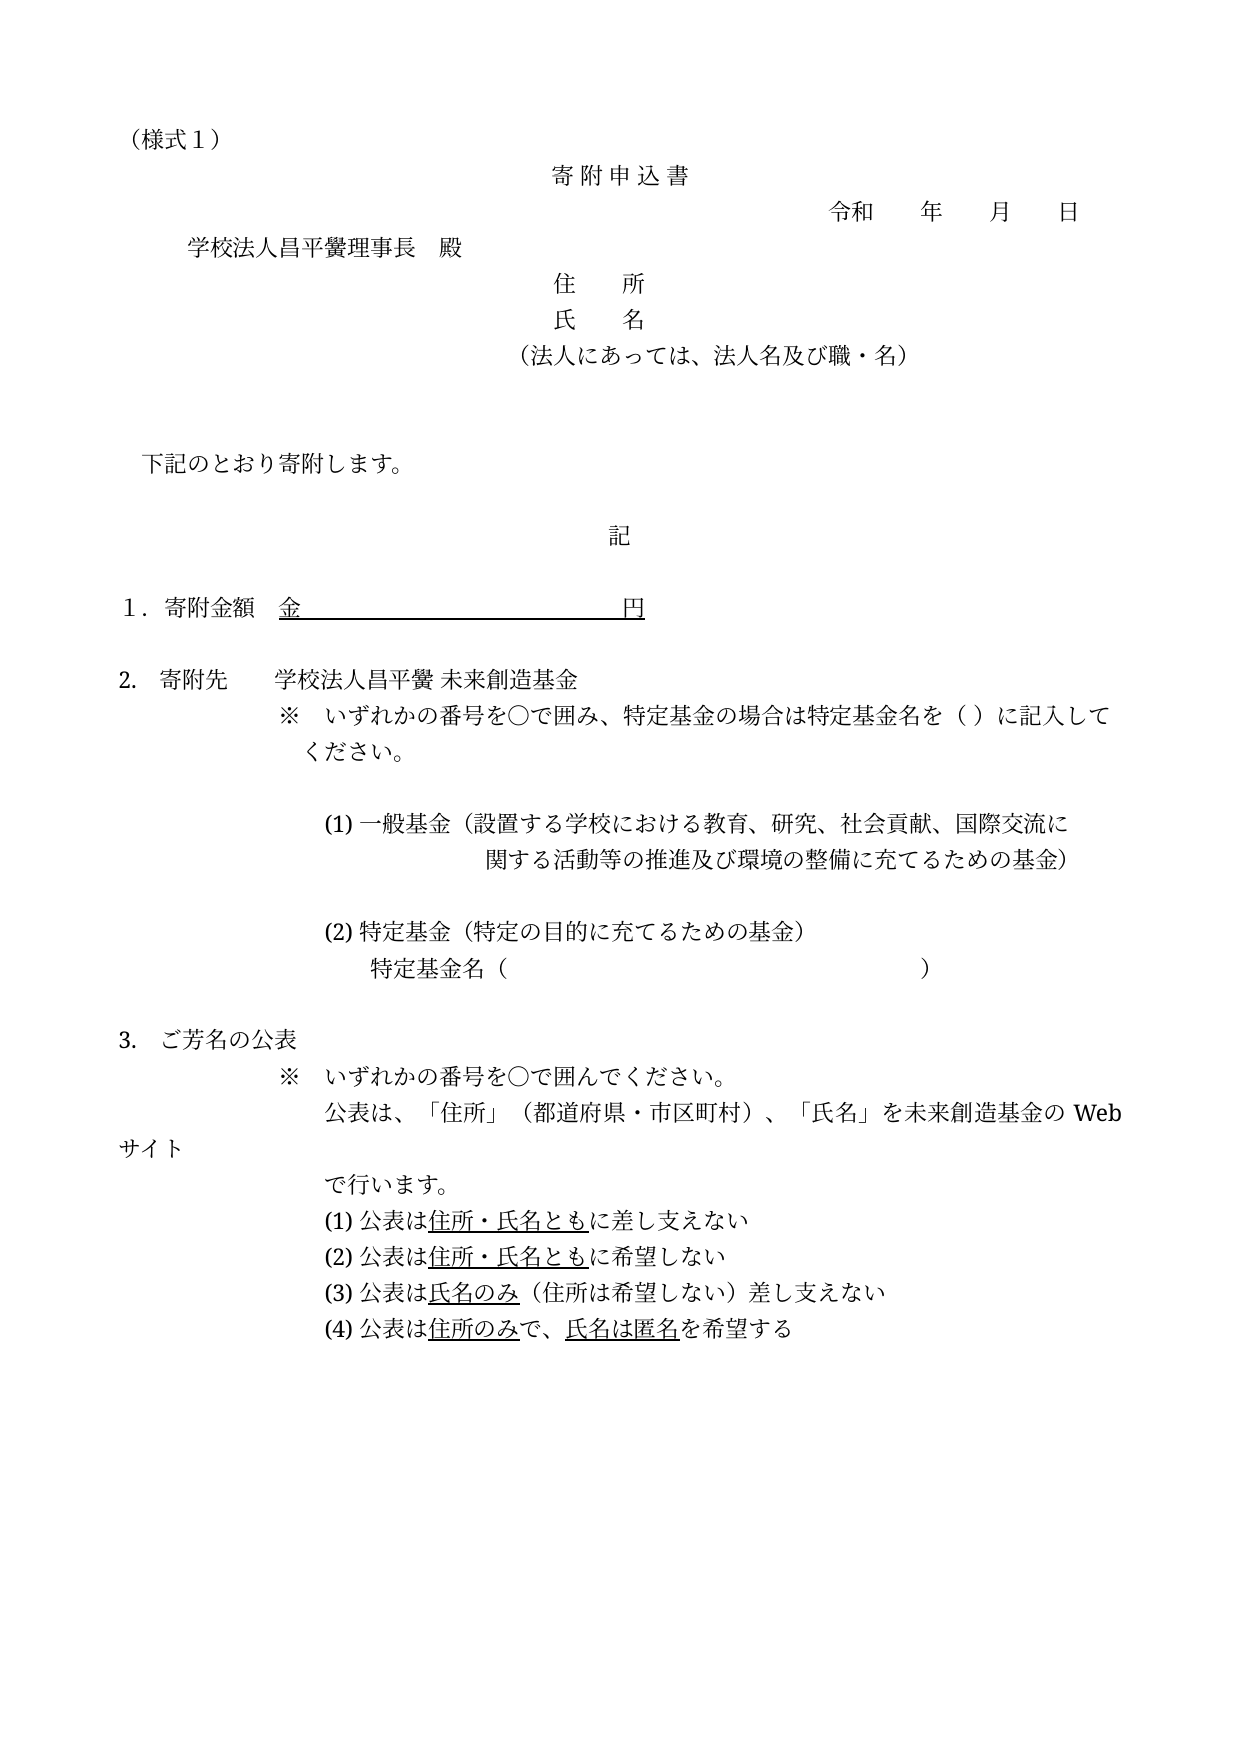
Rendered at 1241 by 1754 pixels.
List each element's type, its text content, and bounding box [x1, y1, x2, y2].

text （法人にあっては、法人名及び職・名） [118, 336, 1122, 372]
text 3. ご芳名の公表 [118, 1021, 1122, 1057]
text 記 [118, 517, 1122, 553]
text 特定基金名（ ） [118, 949, 1122, 985]
text （様式１） [118, 120, 1122, 156]
text (2) 特定基金（特定の目的に充てるための基金） [118, 913, 1122, 949]
text 公表は、「住所」（都道府県・市区町村）、「氏名」を未来創造基金のWebサイト [118, 1093, 1122, 1165]
text 令和 年 月 日 [118, 192, 1122, 228]
text １．寄附金額 金 円 [118, 589, 1122, 625]
text (4) 公表は住所のみで、氏名は匿名を希望する [118, 1309, 1122, 1346]
text ※ いずれかの番号を○で囲んでください。 [118, 1057, 1122, 1093]
text で行います。 [118, 1165, 1122, 1201]
text 2. 寄附先 学校法人昌平黌 未来創造基金 [118, 661, 1122, 697]
text 学校法人昌平黌理事長 殿 [118, 228, 1122, 264]
text 住 所 [118, 264, 1122, 300]
text ※ いずれかの番号を○で囲み、特定基金の場合は特定基金名を（ ）に記入して [118, 697, 1122, 733]
text (2) 公表は住所・氏名ともに希望しない [118, 1237, 1122, 1273]
text (3) 公表は氏名のみ（住所は希望しない）差し支えない [118, 1273, 1122, 1309]
text 下記のとおり寄附します。 [118, 444, 1122, 481]
text ください。 [118, 733, 1122, 769]
text 関する活動等の推進及び環境の整備に充てるための基金） [118, 841, 1122, 877]
text 氏 名 [118, 300, 1122, 336]
text 寄 附 申 込 書 [118, 156, 1122, 192]
text (1) 公表は住所・氏名ともに差し支えない [118, 1201, 1122, 1237]
text (1) 一般基金（設置する学校における教育、研究、社会貢献、国際交流に [118, 805, 1122, 841]
